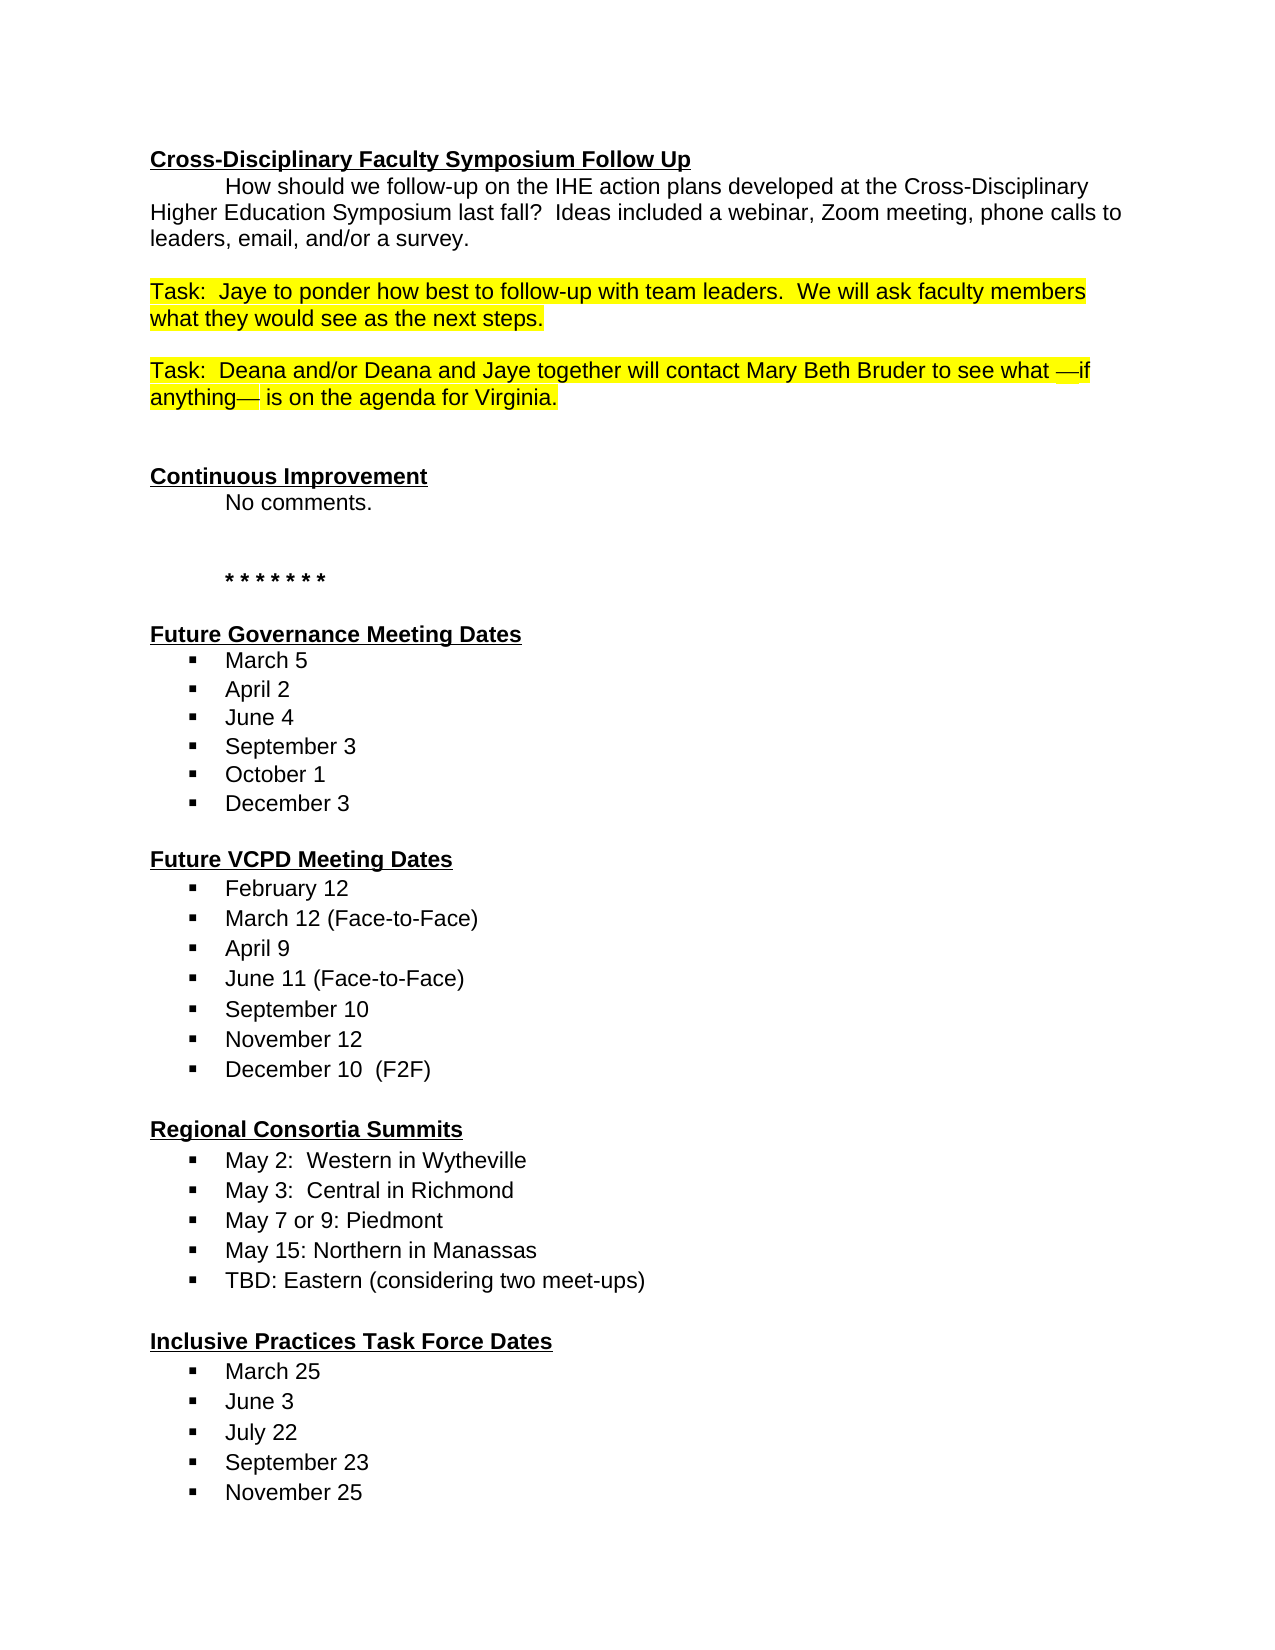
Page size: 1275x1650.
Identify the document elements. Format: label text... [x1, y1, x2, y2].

list May 7 or 9: Piedmont [187, 1207, 1125, 1233]
list June 4 [187, 704, 1125, 731]
list April 2 [187, 676, 1125, 702]
list May 15: Northern in Manassas [187, 1237, 1125, 1264]
list March 5 [187, 647, 1125, 674]
list September 3 [187, 733, 1125, 759]
list July 22 [187, 1418, 1125, 1445]
list Cross-Disciplinary Faculty Symposium Follow Up [150, 146, 1125, 173]
list February 12 [187, 875, 1125, 901]
list May 2: Western in Wytheville [187, 1147, 1125, 1173]
list March 12 (Face-to-Face) [187, 905, 1125, 931]
list Task: Jaye to ponder how best to follow-up with team leaders. We will ask faculty members what they would see as the next steps. [150, 278, 1125, 331]
text * * * * * * * [225, 568, 1125, 594]
list Task: Deana and/or Deana and Jaye together will contact Mary Beth Bruder to see what —if anything— is on the agenda for Virginia. [150, 357, 1125, 410]
list TBD: Eastern (considering two meet-ups) [187, 1267, 1125, 1294]
list April 9 [187, 935, 1125, 962]
list November 12 [187, 1026, 1125, 1052]
text No comments. [150, 489, 1125, 516]
list How should we follow-up on the IHE action plans developed at the Cross-Disciplinary Higher Education Symposium last fall? Ideas included a webinar, Zoom meeting, phone calls to leaders, email, and/or a survey. [150, 173, 1125, 252]
list June 3 [187, 1388, 1125, 1415]
list June 11 (Face-to-Face) [187, 965, 1125, 992]
text Inclusive Practices Task Force Dates [150, 1328, 1125, 1354]
list September 23 [187, 1449, 1125, 1475]
list November 25 [187, 1479, 1125, 1505]
text Continuous Improvement [150, 463, 1125, 489]
list December 10 (F2F) [187, 1056, 1125, 1082]
list October 1 [187, 761, 1125, 787]
list March 25 [187, 1358, 1125, 1384]
list December 3 [187, 789, 1125, 816]
list September 10 [187, 996, 1125, 1022]
list May 3: Central in Richmond [187, 1177, 1125, 1203]
text Future Governance Meeting Dates [150, 621, 1125, 647]
text Future VCPD Meeting Dates [150, 846, 1125, 873]
text Regional Consortia Summits [150, 1116, 1125, 1143]
